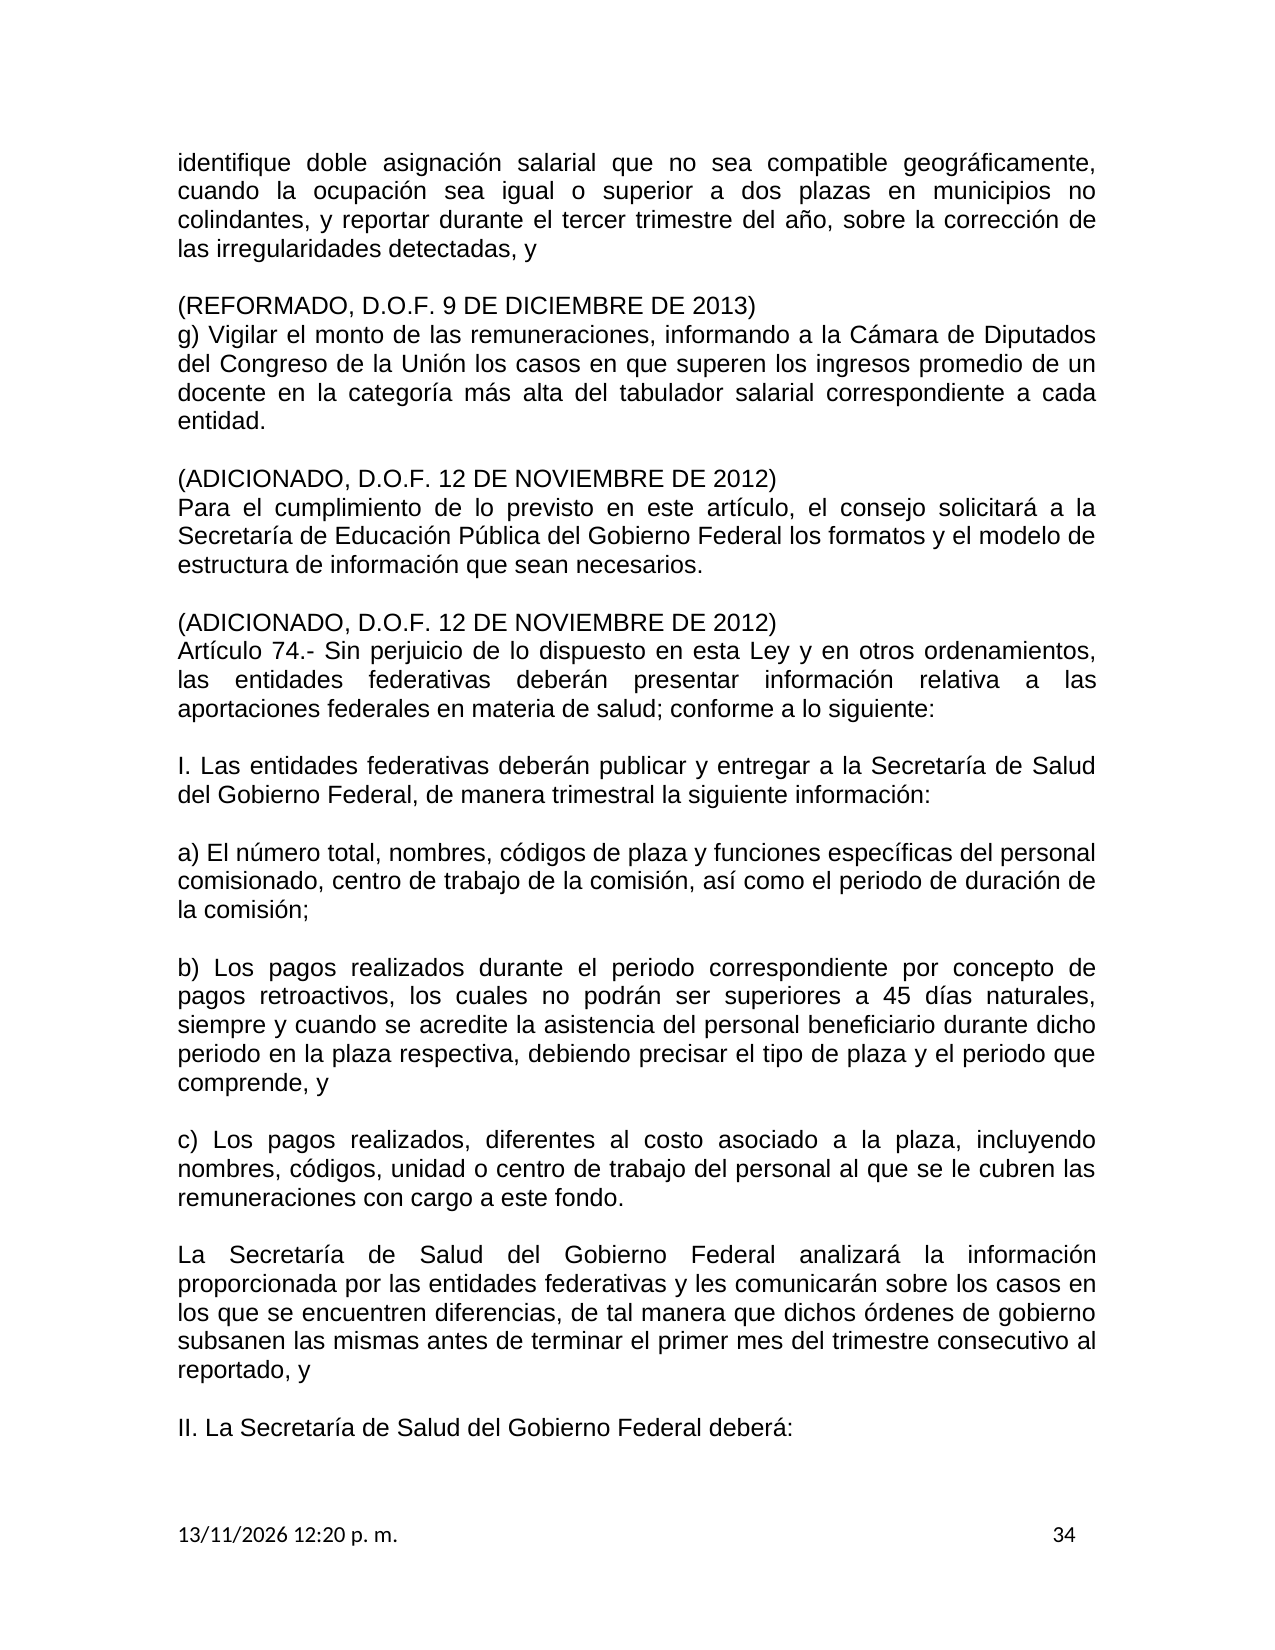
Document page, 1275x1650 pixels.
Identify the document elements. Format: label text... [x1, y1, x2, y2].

text (ADICIONADO, D.O.F. 12 DE NOVIEMBRE DE 2012) [177, 464, 1098, 493]
text I. Las entidades federativas deberán publicar y entregar a la Secretaría de Salud del Gobierno Federal, de manera trimestral la siguiente información: [177, 751, 1098, 809]
text a) El número total, nombres, códigos de plaza y funciones específicas del personal comisionado, centro de trabajo de la comisión, así como el periodo de duración de la comisión; [177, 838, 1098, 924]
text II. La Secretaría de Salud del Gobierno Federal deberá: [177, 1413, 1098, 1441]
text c) Los pagos realizados, diferentes al costo asociado a la plaza, incluyendo nombres, códigos, unidad o centro de trabajo del personal al que se le cubren las remuneraciones con cargo a este fondo. [177, 1125, 1098, 1211]
text g) Vigilar el monto de las remuneraciones, informando a la Cámara de Diputados del Congreso de la Unión los casos en que superen los ingresos promedio de un docente en la categoría más alta del tabulador salarial correspondiente a cada entidad. [177, 320, 1098, 435]
text Artículo 74.- Sin perjuicio de lo dispuesto en esta Ley y en otros ordenamientos, las entidades federativas deberán presentar información relativa a las aportaciones federales en materia de salud; conforme a lo siguiente: [177, 636, 1098, 723]
text (ADICIONADO, D.O.F. 12 DE NOVIEMBRE DE 2012) [177, 608, 1098, 636]
text Para el cumplimiento de lo previsto en este artículo, el consejo solicitará a la Secretaría de Educación Pública del Gobierno Federal los formatos y el modelo de estructura de información que sean necesarios. [177, 493, 1098, 579]
text La Secretaría de Salud del Gobierno Federal analizará la información proporcionada por las entidades federativas y les comunicarán sobre los casos en los que se encuentren diferencias, de tal manera que dichos órdenes de gobierno subsanen las mismas antes de terminar el primer mes del trimestre consecutivo al reportado, y [177, 1240, 1098, 1384]
text b) Los pagos realizados durante el periodo correspondiente por concepto de pagos retroactivos, los cuales no podrán ser superiores a 45 días naturales, siempre y cuando se acredite la asistencia del personal beneficiario durante dicho periodo en la plaza respectiva, debiendo precisar el tipo de plaza y el periodo que comprende, y [177, 953, 1098, 1096]
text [177, 148, 1098, 263]
text (REFORMADO, D.O.F. 9 DE DICIEMBRE DE 2013) [177, 291, 1098, 320]
